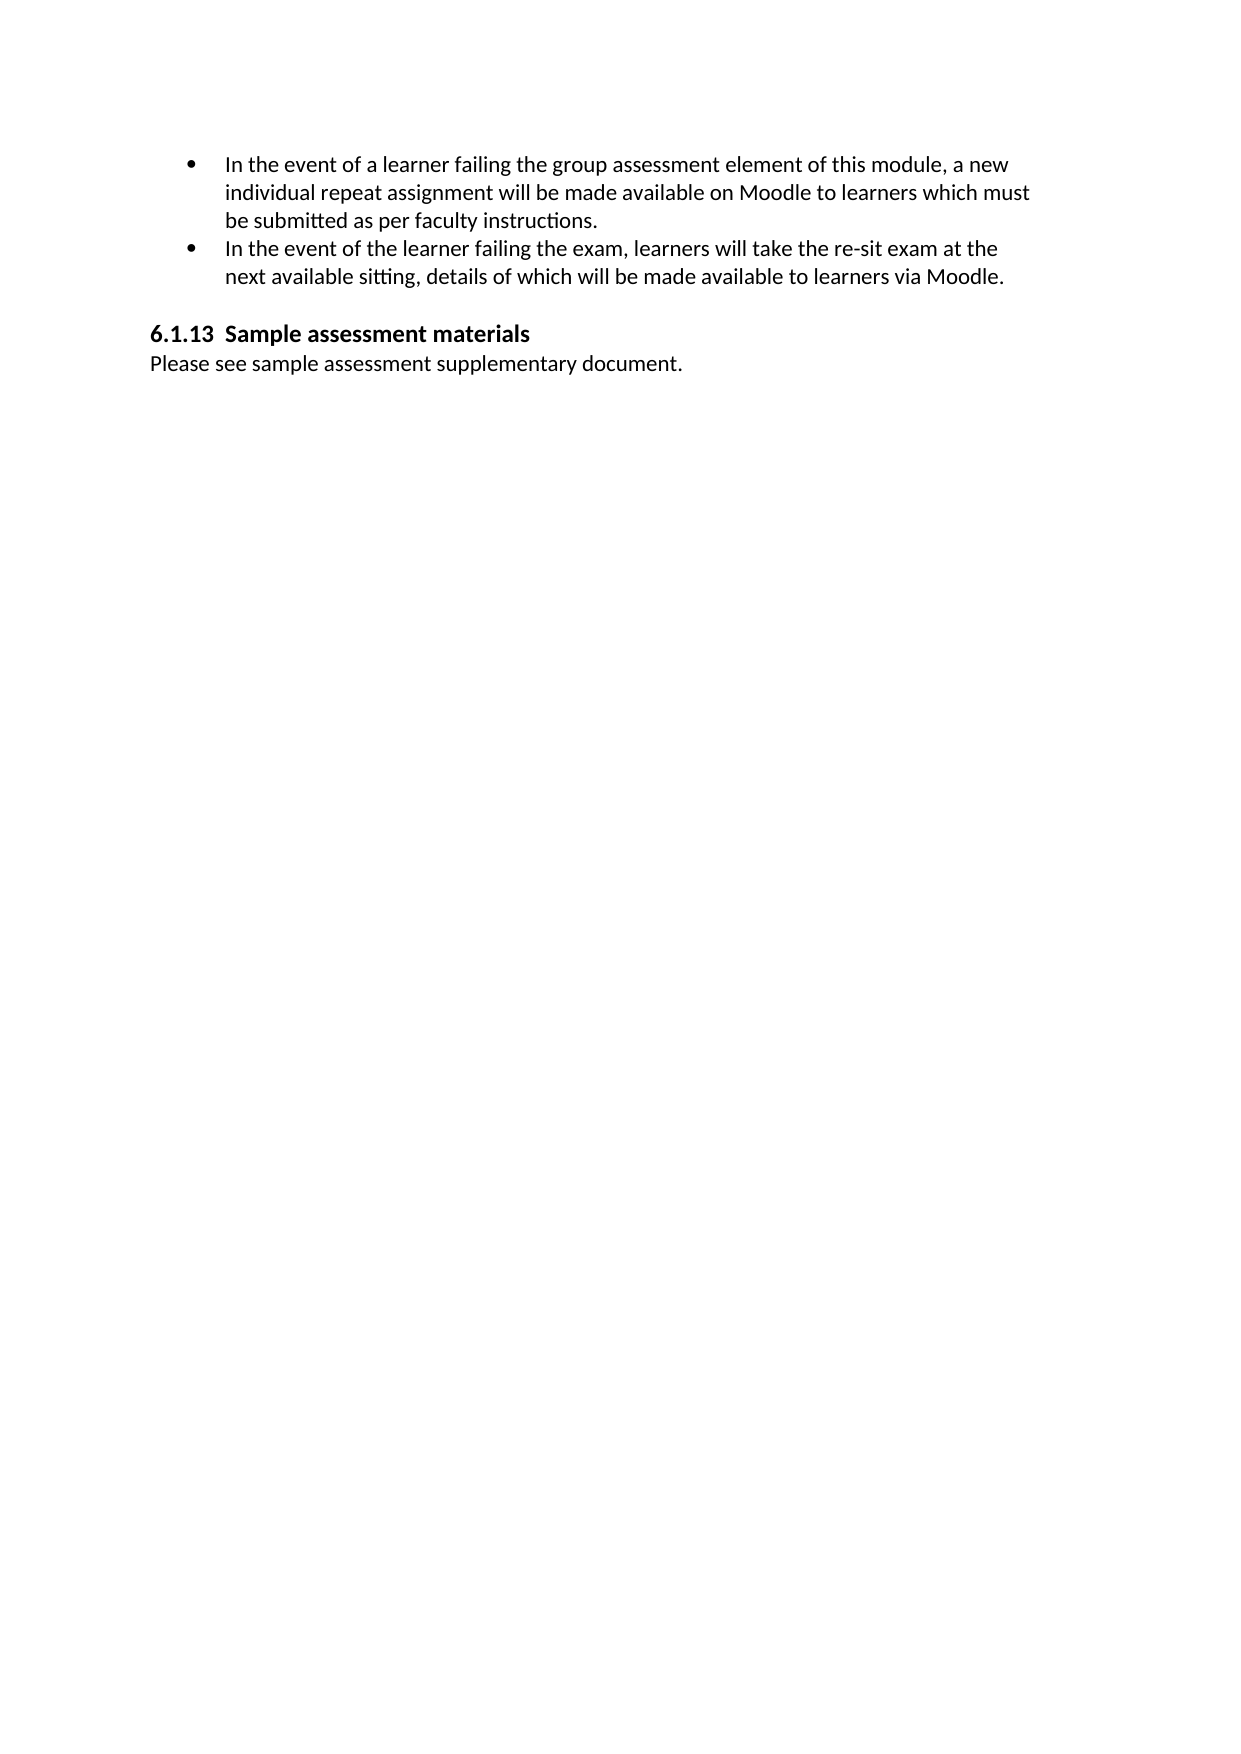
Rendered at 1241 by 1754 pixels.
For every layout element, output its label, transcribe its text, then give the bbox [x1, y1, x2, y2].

list In the event of a learner failing the group assessment element of this module, a new individual repeat assignment will be made available on Moodle to learners which must be submitted as per faculty instructions. [187, 150, 1037, 234]
text Please see sample assessment supplementary document. [150, 349, 1090, 377]
subtitle Sample assessment materials [150, 318, 1090, 349]
list In the event of the learner failing the exam, learners will take the re-sit exam at the next available sitting, details of which will be made available to learners via Moodle. [187, 234, 1037, 290]
